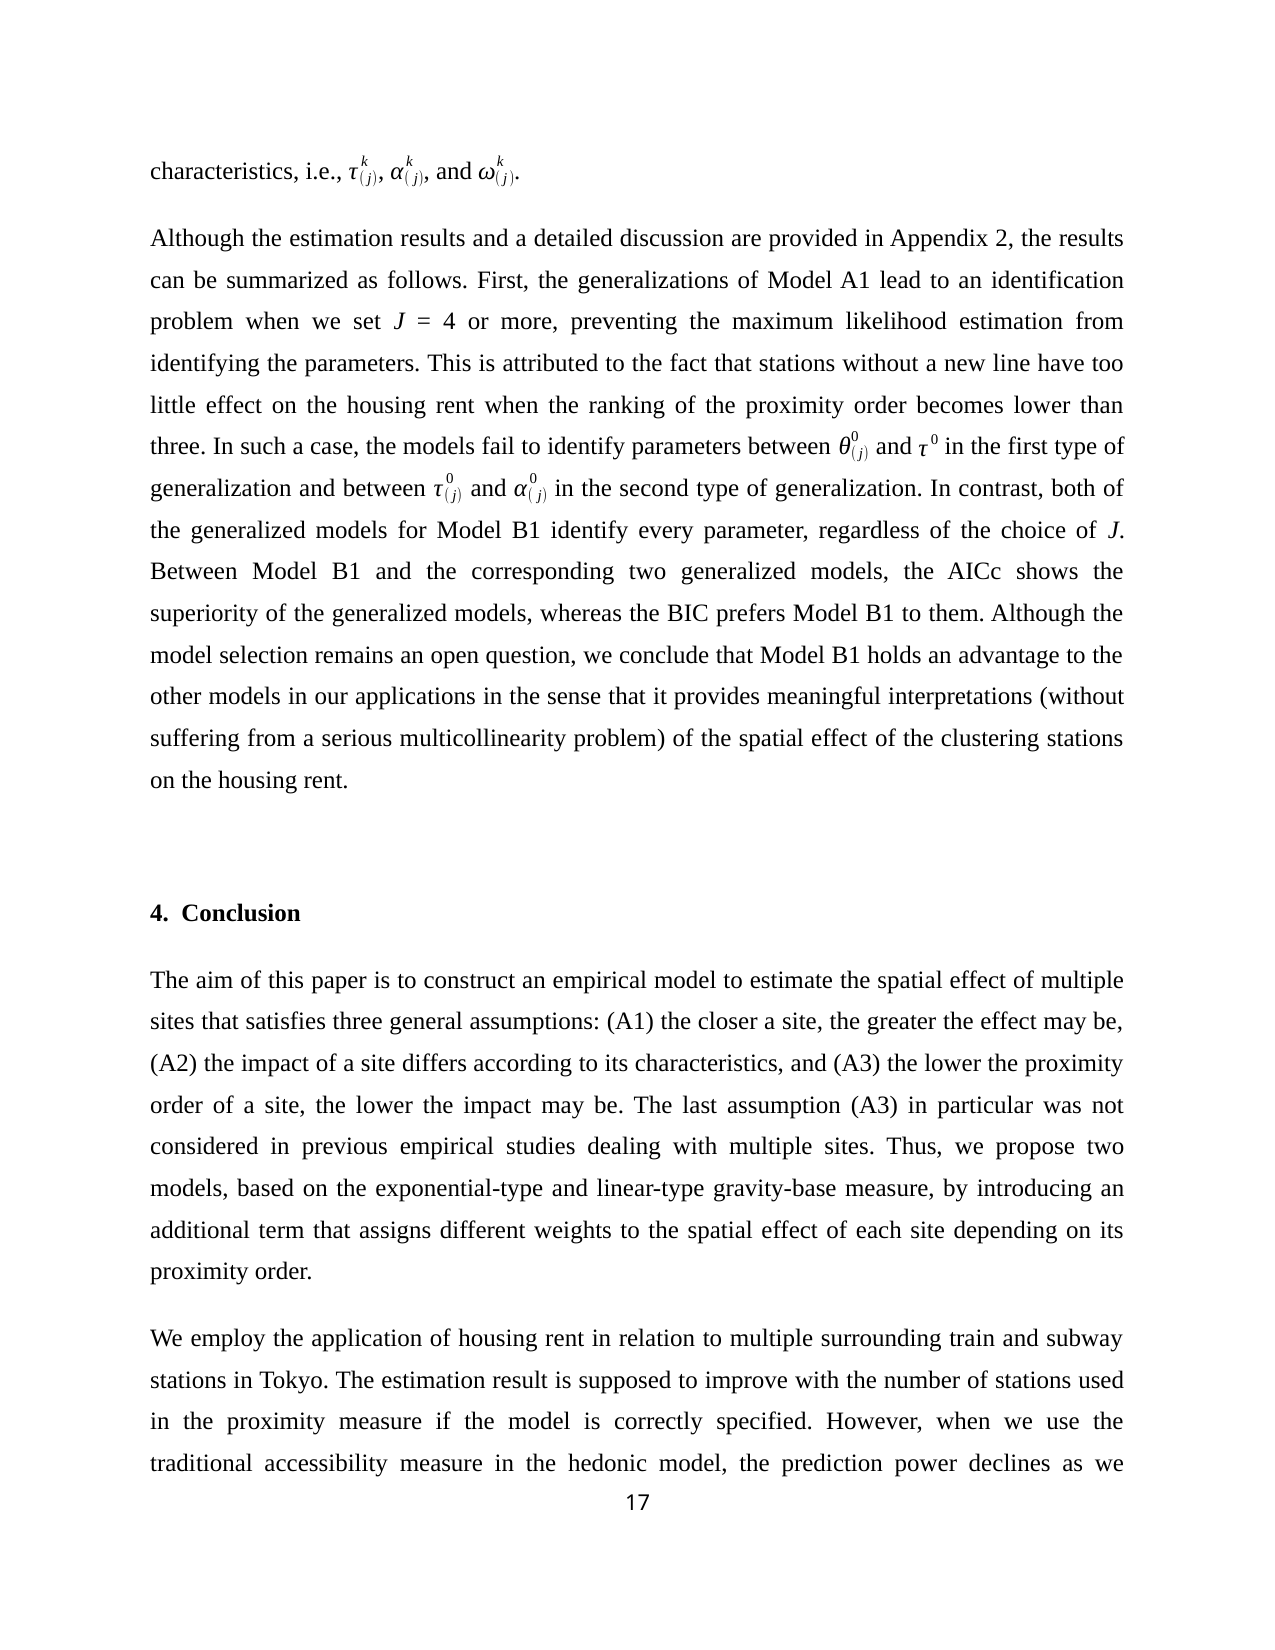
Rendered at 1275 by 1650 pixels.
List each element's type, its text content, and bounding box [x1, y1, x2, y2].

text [150, 150, 1125, 192]
text Although the estimation results and a detailed discussion are provided in Appendix 2, the results can be summarized as follows. First, the generalizations of Model A1 lead to an identification problem when we set J = 4 or more, preventing the maximum likelihood estimation from identifying the parameters. This is attributed to the fact that stations without a new line have too little effect on the housing rent when the ranking of the proximity order becomes lower than three. In such a case, the models fail to identify parameters between and in the first type of generalization and between and in the second type of generalization. In contrast, both of the generalized models for Model B1 identify every parameter, regardless of the choice of J. Between Model B1 and the corresponding two generalized models, the AICc shows the superiority of the generalized models, whereas the BIC prefers Model B1 to them. Although the model selection remains an open question, we conclude that Model B1 holds an advantage to the other models in our applications in the sense that it provides meaningful interpretations (without suffering from a serious multicollinearity problem) of the spatial effect of the clustering stations on the housing rent. [150, 217, 1125, 800]
text 4. Conclusion [150, 892, 1125, 933]
text The aim of this paper is to construct an empirical model to estimate the spatial effect of multiple sites that satisfies three general assumptions: (A1) the closer a site, the greater the effect may be, (A2) the impact of a site differs according to its characteristics, and (A3) the lower the proximity order of a site, the lower the impact may be. The last assumption (A3) in particular was not considered in previous empirical studies dealing with multiple sites. Thus, we propose two models, based on the exponential-type and linear-type gravity-base measure, by introducing an additional term that assigns different weights to the spatial effect of each site depending on its proximity order. [150, 958, 1125, 1292]
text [150, 1317, 1125, 1483]
